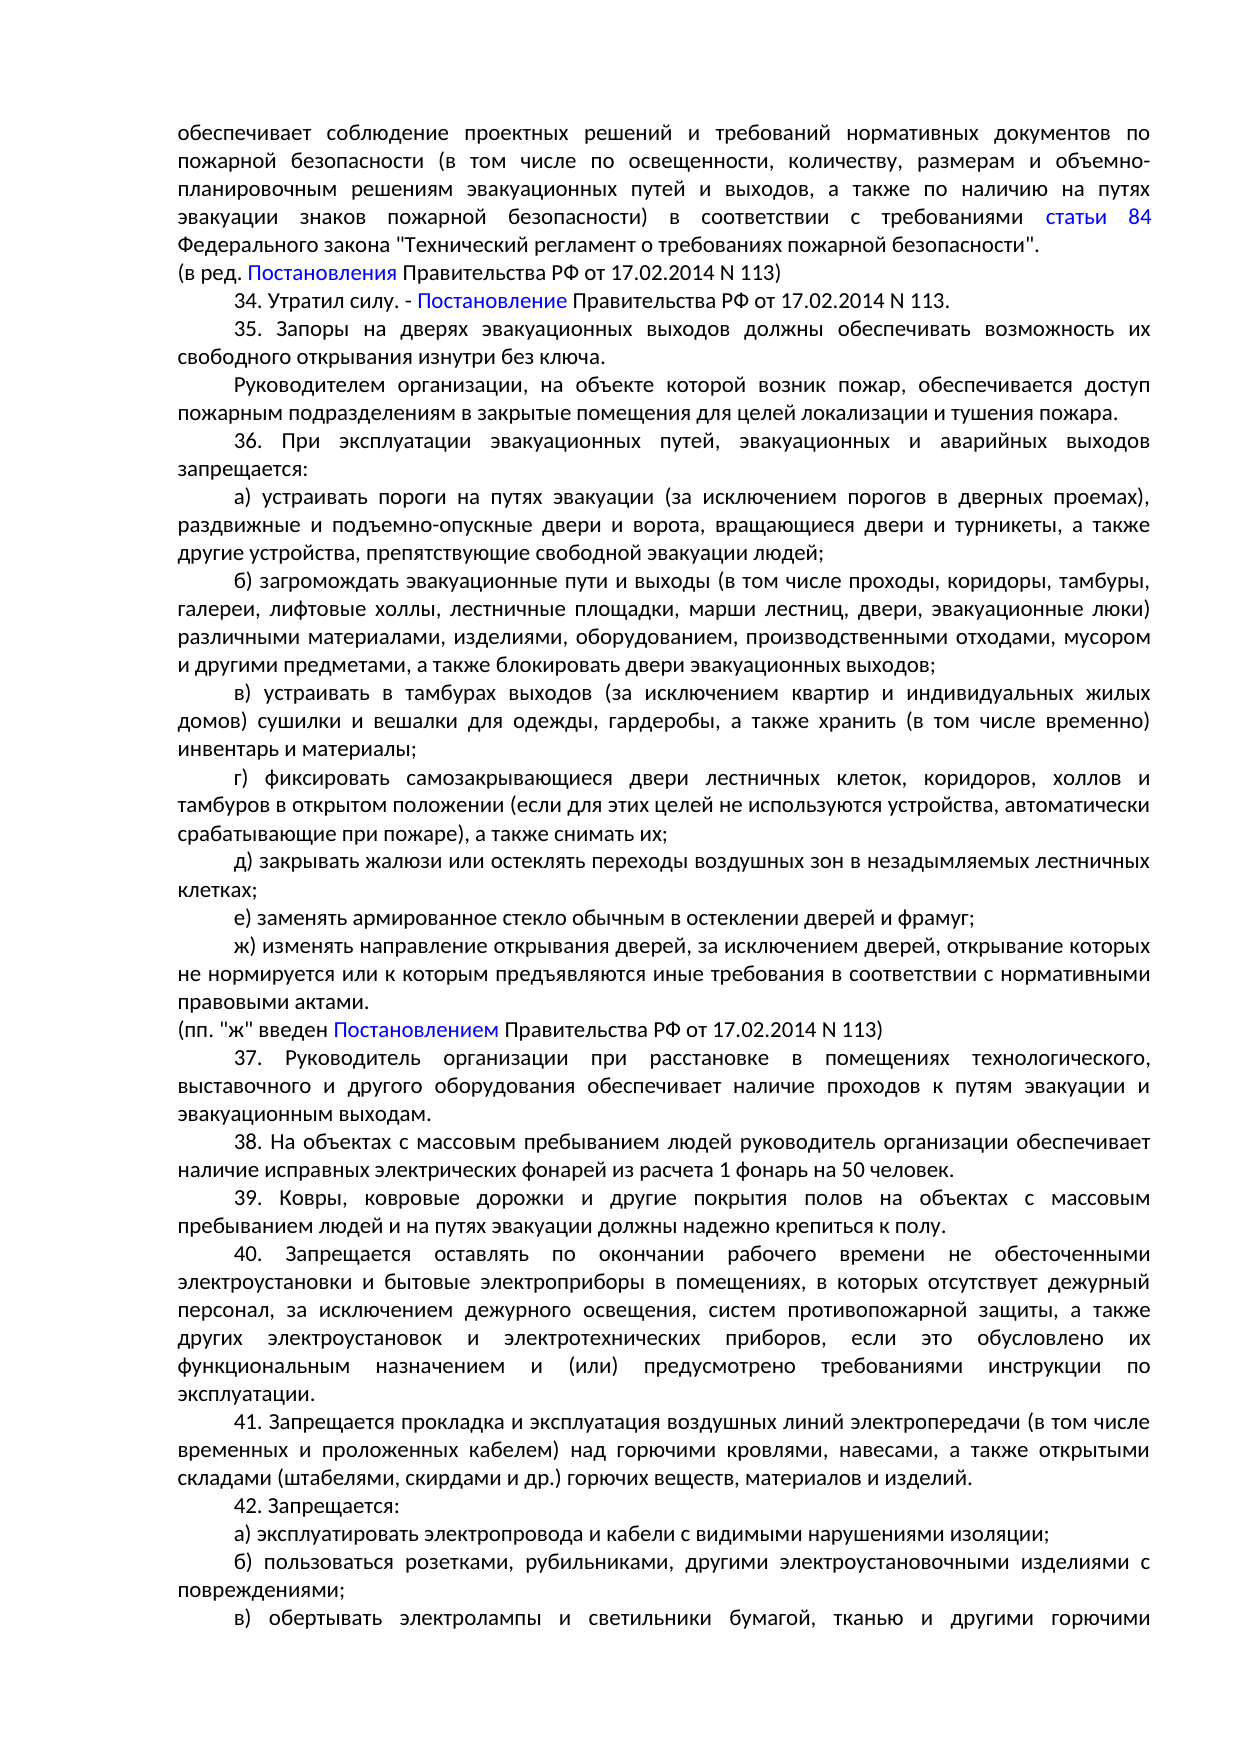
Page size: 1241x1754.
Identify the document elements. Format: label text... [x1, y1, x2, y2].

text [177, 118, 1152, 258]
text б) загромождать эвакуационные пути и выходы (в том числе проходы, коридоры, тамбуры, галереи, лифтовые холлы, лестничные площадки, марши лестниц, двери, эвакуационные люки) различными материалами, изделиями, оборудованием, производственными отходами, мусором и другими предметами, а также блокировать двери эвакуационных выходов; [177, 566, 1152, 678]
text 34. Утратил силу. - Постановление Правительства РФ от 17.02.2014 N 113. [177, 286, 1152, 314]
text г) фиксировать самозакрывающиеся двери лестничных клеток, коридоров, холлов и тамбуров в открытом положении (если для этих целей не используются устройства, автоматически срабатывающие при пожаре), а также снимать их; [177, 763, 1152, 847]
text е) заменять армированное стекло обычным в остеклении дверей и фрамуг; [177, 903, 1152, 931]
text 35. Запоры на дверях эвакуационных выходов должны обеспечивать возможность их свободного открывания изнутри без ключа. [177, 314, 1152, 370]
text 37. Руководитель организации при расстановке в помещениях технологического, выставочного и другого оборудования обеспечивает наличие проходов к путям эвакуации и эвакуационным выходам. [177, 1043, 1152, 1127]
text 40. Запрещается оставлять по окончании рабочего времени не обесточенными электроустановки и бытовые электроприборы в помещениях, в которых отсутствует дежурный персонал, за исключением дежурного освещения, систем противопожарной защиты, а также других электроустановок и электротехнических приборов, если это обусловлено их функциональным назначением и (или) предусмотрено требованиями инструкции по эксплуатации. [177, 1239, 1152, 1407]
text Руководителем организации, на объекте которой возник пожар, обеспечивается доступ пожарным подразделениям в закрытые помещения для целей локализации и тушения пожара. [177, 370, 1152, 426]
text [177, 1603, 1152, 1631]
text а) устраивать пороги на путях эвакуации (за исключением порогов в дверных проемах), раздвижные и подъемно-опускные двери и ворота, вращающиеся двери и турникеты, а также другие устройства, препятствующие свободной эвакуации людей; [177, 482, 1152, 566]
text 38. На объектах с массовым пребыванием людей руководитель организации обеспечивает наличие исправных электрических фонарей из расчета 1 фонарь на 50 человек. [177, 1127, 1152, 1183]
text ж) изменять направление открывания дверей, за исключением дверей, открывание которых не нормируется или к которым предъявляются иные требования в соответствии с нормативными правовыми актами. [177, 931, 1152, 1015]
text в) устраивать в тамбурах выходов (за исключением квартир и индивидуальных жилых домов) сушилки и вешалки для одежды, гардеробы, а также хранить (в том числе временно) инвентарь и материалы; [177, 678, 1152, 763]
text д) закрывать жалюзи или остеклять переходы воздушных зон в незадымляемых лестничных клетках; [177, 847, 1152, 903]
text 39. Ковры, ковровые дорожки и другие покрытия полов на объектах с массовым пребыванием людей и на путях эвакуации должны надежно крепиться к полу. [177, 1183, 1152, 1239]
text б) пользоваться розетками, рубильниками, другими электроустановочными изделиями с повреждениями; [177, 1547, 1152, 1603]
text 42. Запрещается: [177, 1491, 1152, 1519]
text (в ред. Постановления Правительства РФ от 17.02.2014 N 113) [177, 258, 1152, 286]
text 36. При эксплуатации эвакуационных путей, эвакуационных и аварийных выходов запрещается: [177, 426, 1152, 482]
text 41. Запрещается прокладка и эксплуатация воздушных линий электропередачи (в том числе временных и проложенных кабелем) над горючими кровлями, навесами, а также открытыми складами (штабелями, скирдами и др.) горючих веществ, материалов и изделий. [177, 1407, 1152, 1491]
text (пп. "ж" введен Постановлением Правительства РФ от 17.02.2014 N 113) [177, 1015, 1152, 1043]
text а) эксплуатировать электропровода и кабели с видимыми нарушениями изоляции; [177, 1519, 1152, 1547]
